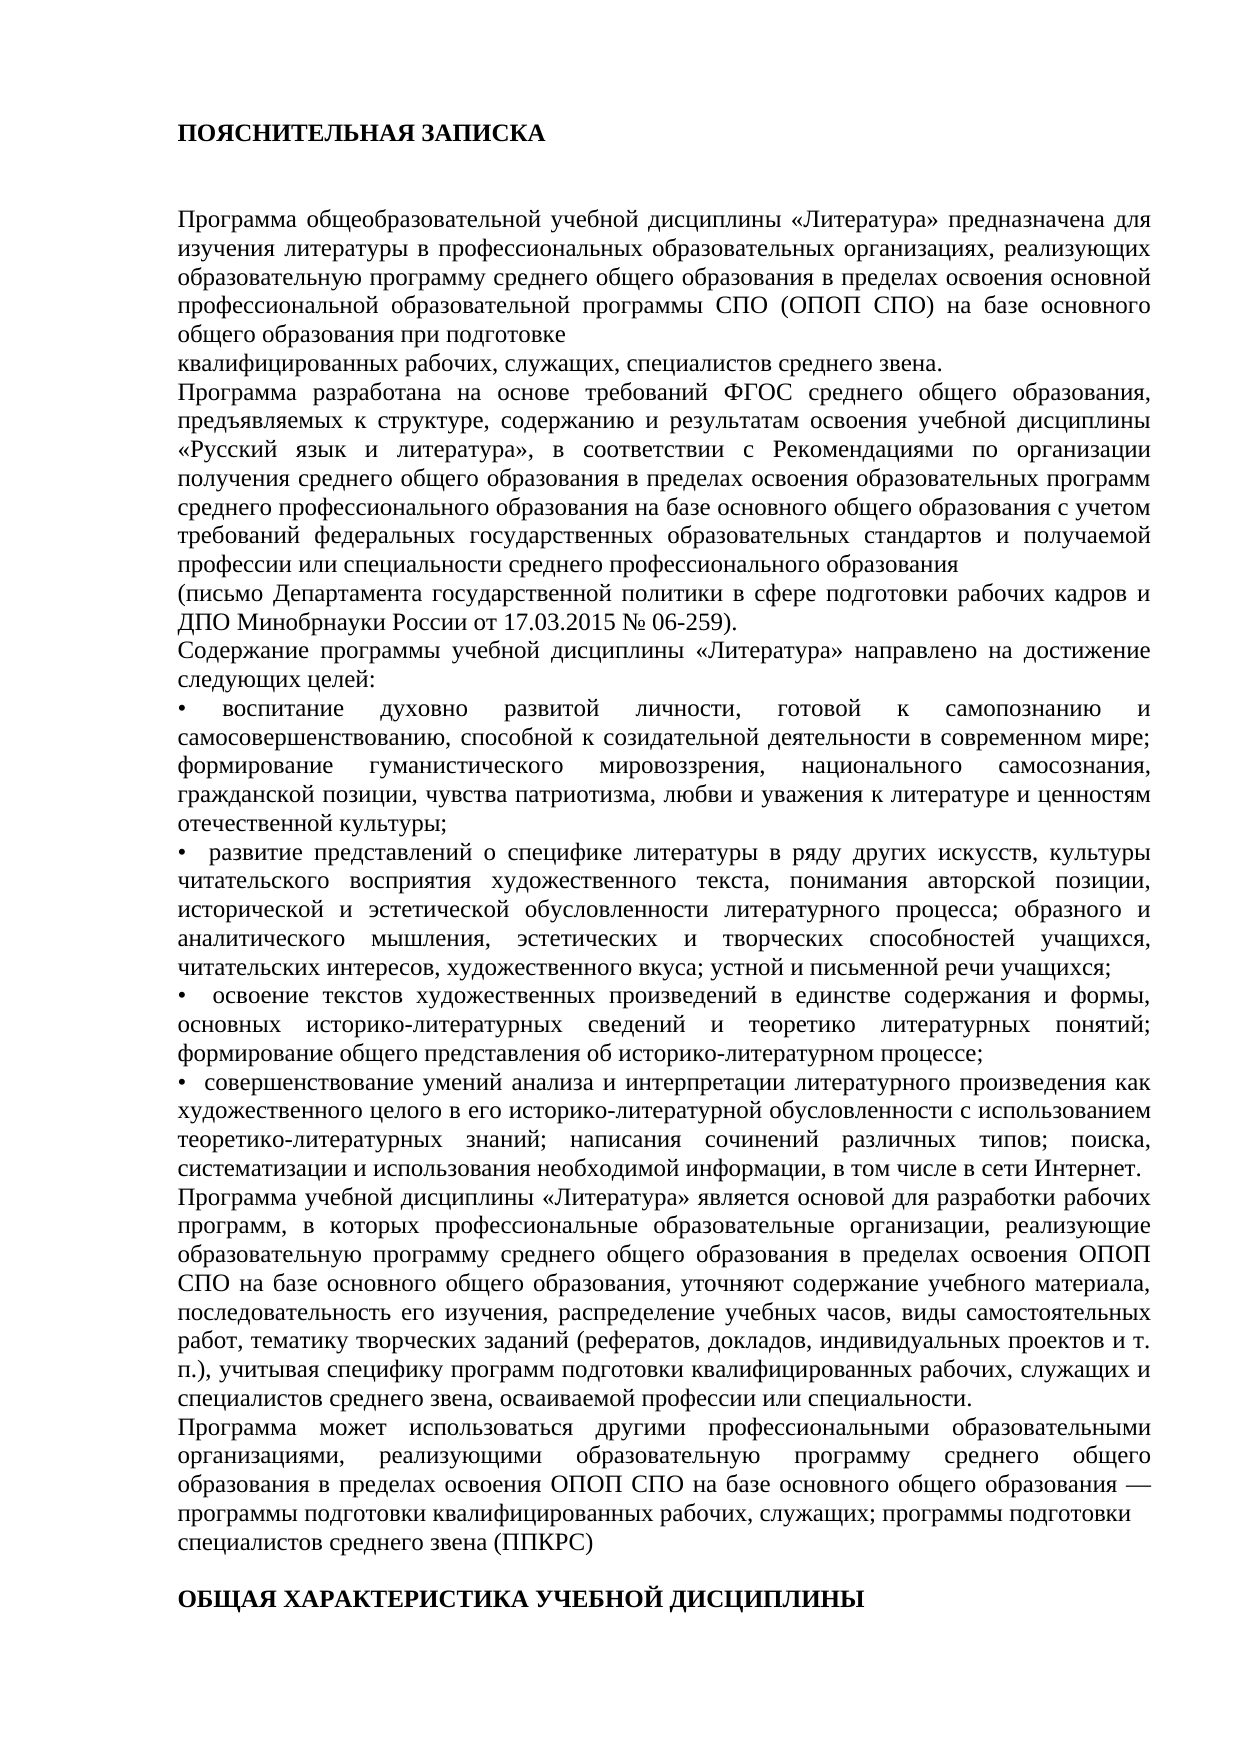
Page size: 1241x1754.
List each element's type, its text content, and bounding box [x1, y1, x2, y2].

text • воспитание духовно развитой личности, готовой к самопознанию и самосовершенствованию, способной к созидательной деятельности в современном мире; формирование гуманистического мировоззрения, национального самосознания, гражданской позиции, чувства патриотизма, любви и уважения к литературе и ценностям отечественной культуры; [177, 693, 1152, 837]
text ПОЯСНИТЕЛЬНАЯ ЗАПИСКА [177, 118, 1152, 147]
text • развитие представлений о специфике литературы в ряду других искусств, культуры читательского восприятия художественного текста, понимания авторской позиции, исторической и эстетической обусловленности литературного процесса; образного и аналитического мышления, эстетических и творческих способностей учащихся, читательских интересов, художественного вкуса; устной и письменной речи учащихся; [177, 837, 1152, 981]
text Программа разработана на основе требований ФГОС среднего общего образования, предъявляемых к структуре, содержанию и результатам освоения учебной дисциплины «Русский язык и литература», в соответствии с Рекомендациями по организации получения среднего общего образования в пределах освоения образовательных программ среднего профессионального образования на базе основного общего образования с учетом требований федеральных государственных образовательных стандартов и получаемой профессии или специальности среднего профессионального образования [177, 377, 1152, 578]
text Содержание программы учебной дисциплины «Литература» направлено на достижение следующих целей: [177, 636, 1152, 693]
text Программа может использоваться другими профессиональными образовательными организациями, реализующими образовательную программу среднего общего образования в пределах освоения ОПОП СПО на базе основного общего образования — программы подготовки квалифицированных рабочих, служащих; программы подготовки [177, 1412, 1152, 1527]
text • совершенствование умений анализа и интерпретации литературного произведения как художественного целого в его историко-литературной обусловленности с использованием теоретико-литературных знаний; написания сочинений различных типов; поиска, систематизации и использования необходимой информации, в том числе в сети Интернет. [177, 1067, 1152, 1182]
text Программа общеобразовательной учебной дисциплины «Литература» предназначена для изучения литературы в профессиональных образовательных организациях, реализующих образовательную программу среднего общего образования в пределах освоения основной профессиональной образовательной программы СПО (ОПОП СПО) на базе основного общего образования при подготовке [177, 204, 1152, 348]
text • освоение текстов художественных произведений в единстве содержания и формы, основных историко-литературных сведений и теоретико литературных понятий; формирование общего представления об историко-литературном процессе; [177, 981, 1152, 1067]
text специалистов среднего звена (ППКРС) [177, 1527, 1152, 1556]
text квалифицированных рабочих, служащих, специалистов среднего звена. [177, 348, 1152, 377]
text ОБЩАЯ ХАРАКТЕРИСТИКА УЧЕБНОЙ ДИСЦИПЛИНЫ [177, 1584, 1152, 1613]
text Программа учебной дисциплины «Литература» является основой для разработки рабочих программ, в которых профессиональные образовательные организации, реализующие образовательную программу среднего общего образования в пределах освоения ОПОП СПО на базе основного общего образования, уточняют содержание учебного материала, последовательность его изучения, распределение учебных часов, виды самостоятельных работ, тематику творческих заданий (рефератов, докладов, индивидуальных проектов и т. п.), учитывая специфику программ подготовки квалифицированных рабочих, служащих и специалистов среднего звена, осваиваемой профессии или специальности. [177, 1182, 1152, 1412]
text (письмо Департамента государственной политики в сфере подготовки рабочих кадров и ДПО Минобрнауки России от 17.03.2015 № 06-259). [177, 578, 1152, 636]
